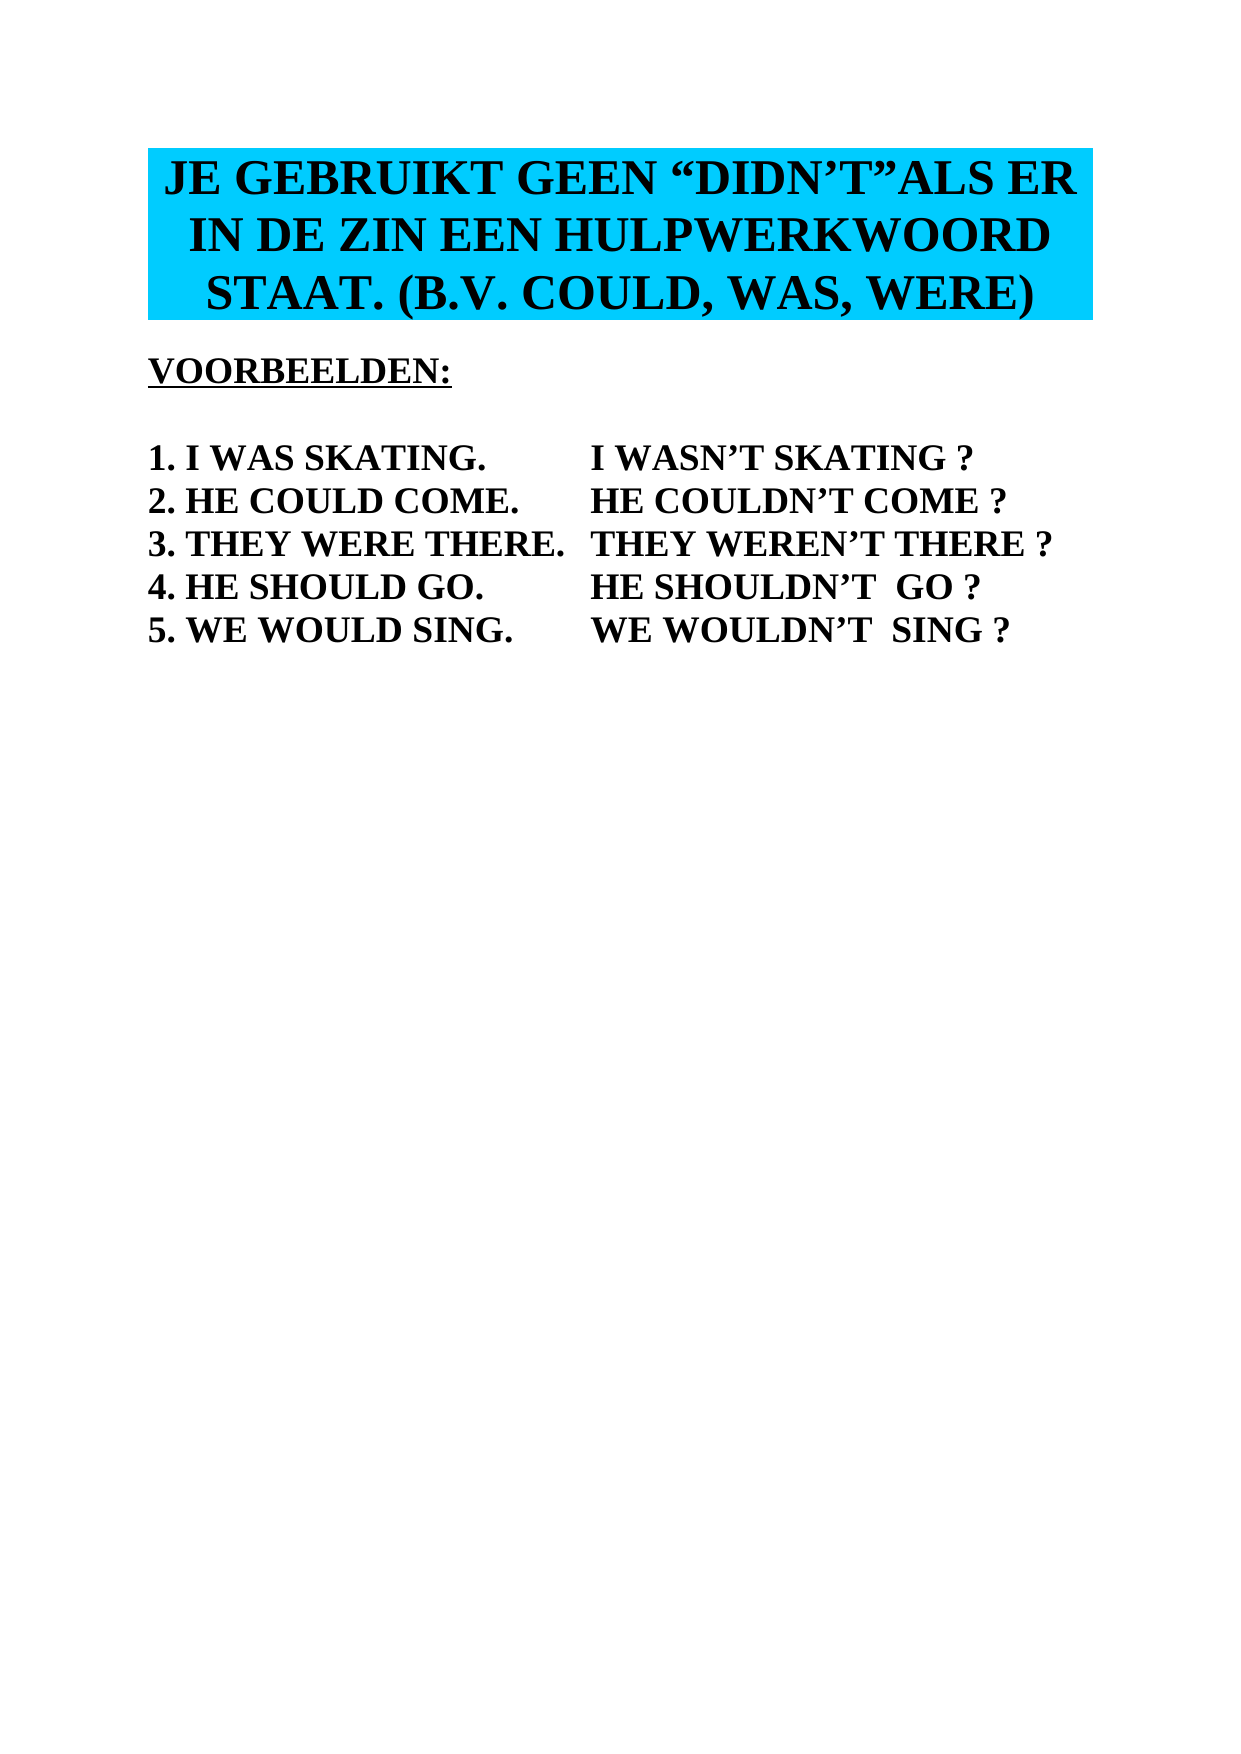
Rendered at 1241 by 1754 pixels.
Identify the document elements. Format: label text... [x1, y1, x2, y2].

text 2. HE COULD COME. HE COULDN’T COME ? [148, 478, 1093, 521]
text 1. I WAS SKATING. I WASN’T SKATING ? [148, 435, 1093, 478]
text VOORBEELDEN: [148, 349, 1093, 392]
text 4. HE SHOULD GO. HE SHOULDN’T GO ? [148, 564, 1093, 608]
text JE GEBRUIKT GEEN “DIDN’T”ALS ER IN DE ZIN EEN HULPWERKWOORD STAAT. (B.V. COULD, WAS, WERE) [148, 148, 1093, 320]
text 5. WE WOULD SING. WE WOULDN’T SING ? [148, 608, 1093, 651]
text 3. THEY WERE THERE. THEY WEREN’T THERE ? [148, 521, 1093, 564]
